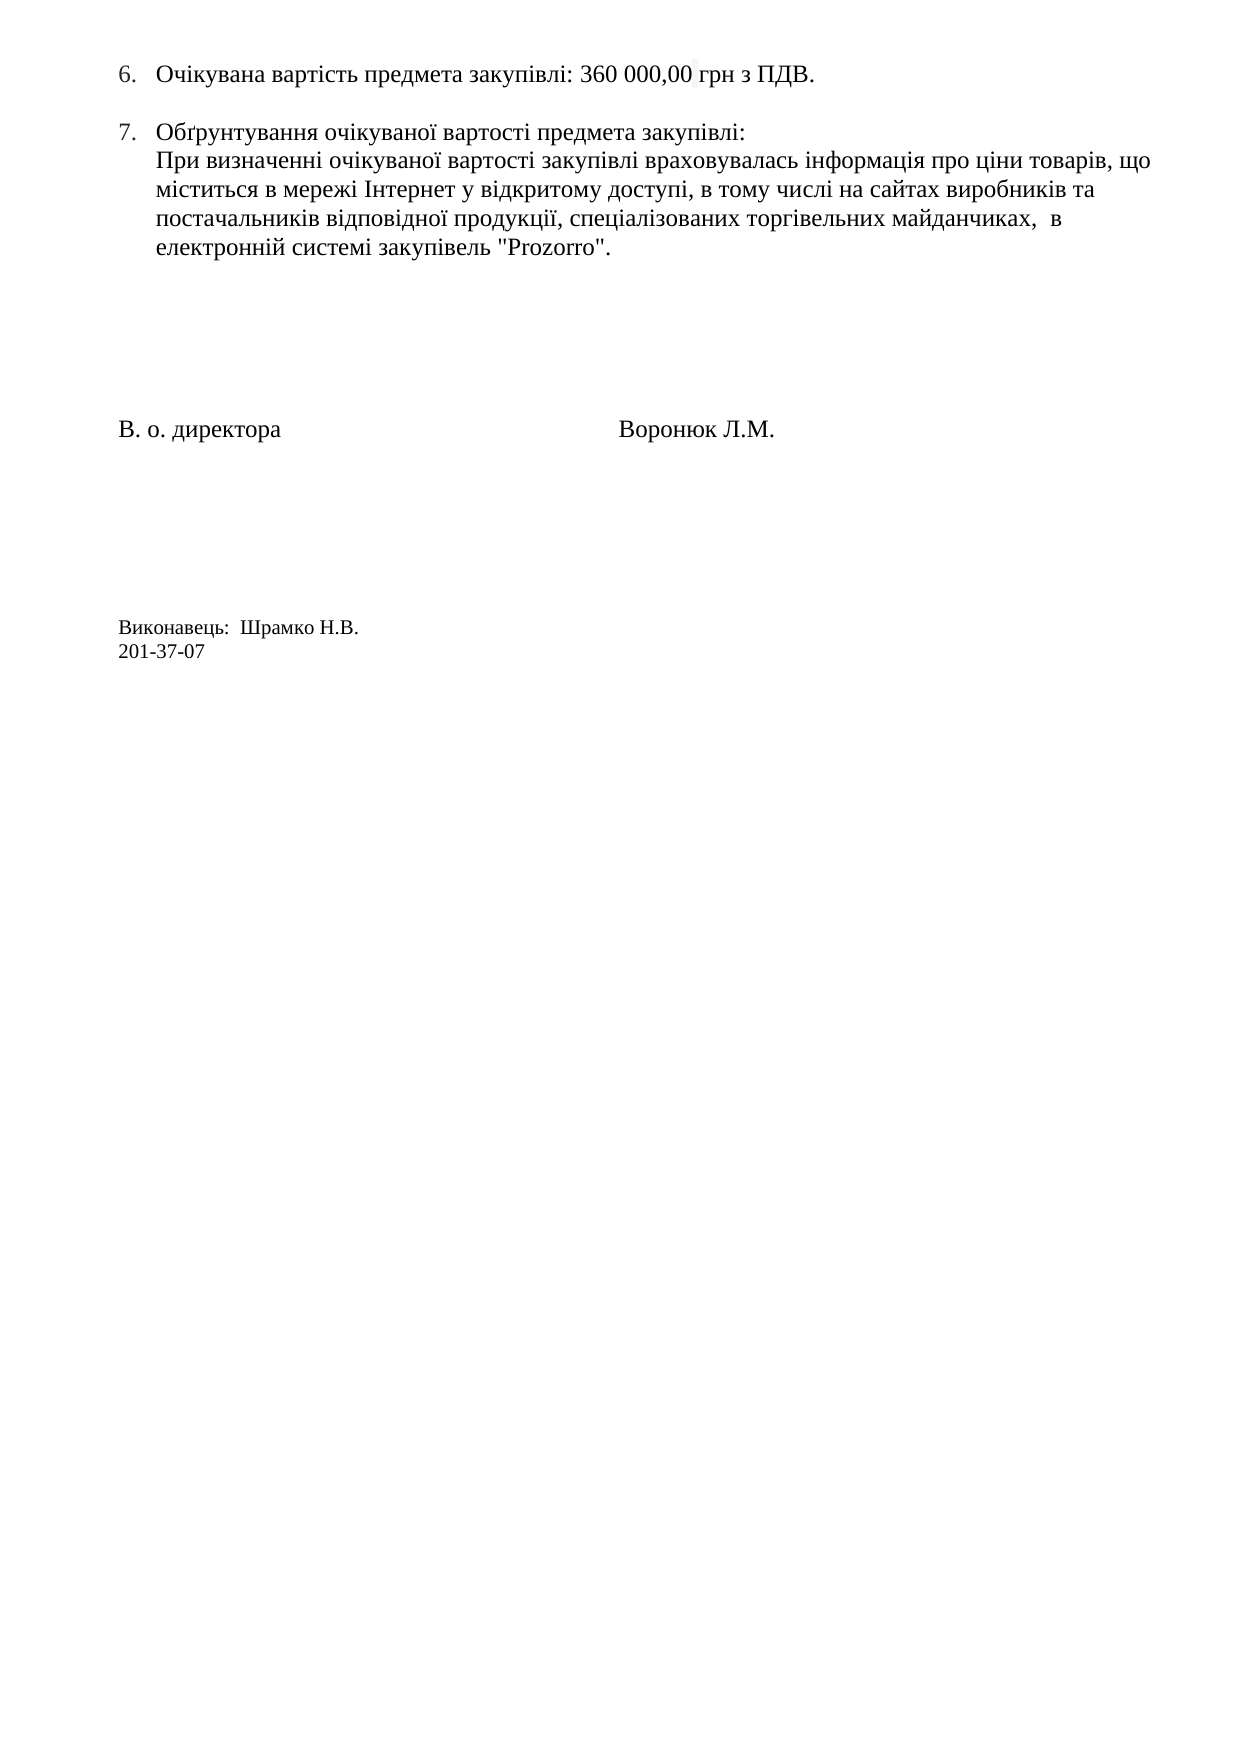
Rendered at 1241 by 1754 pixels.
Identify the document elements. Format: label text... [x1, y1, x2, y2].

list Очікувана вартість предмета закупівлі: 360 000,00 грн з ПДВ. [118, 59, 692, 88]
list Обґрунтування очікуваної вартості предмета закупівлі: При визначенні очікуваної вартості закупівлі враховувалась інформація про ціни товарів, що міститься в мережі Інтернет у відкритому доступі, в тому числі на сайтах виробників та постачальників відповідної продукції, спеціалізованих торгівельних майданчиках, в електронній системі закупівель "Prozorro". [118, 117, 1152, 260]
text Виконавець: Шрамко Н.В. [118, 615, 1152, 639]
text В. о. директора Воронюк Л.М. [118, 414, 1152, 442]
list Очікувана вартість предмета закупівлі: 360 000,00 грн з ПДВ. [698, 59, 1152, 88]
text 201-37-07 [118, 639, 1152, 663]
